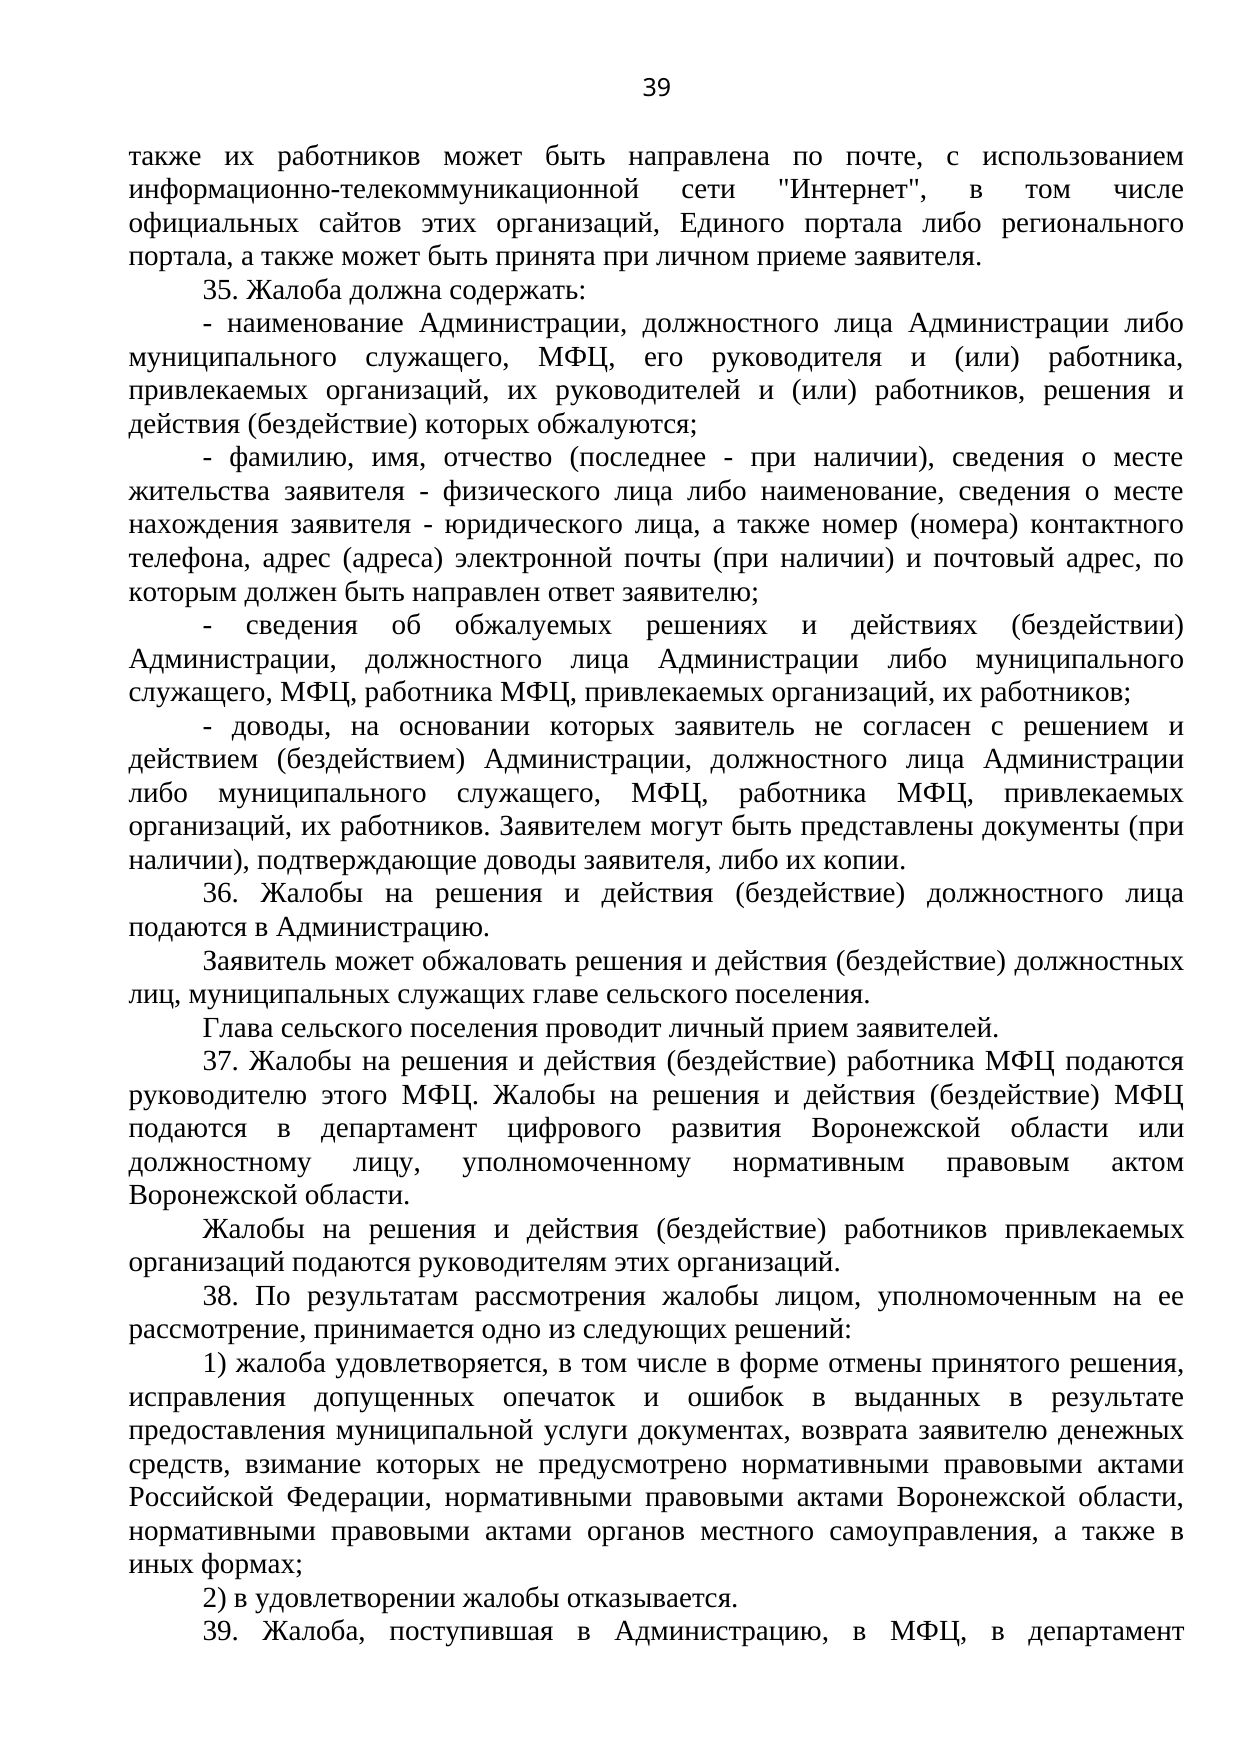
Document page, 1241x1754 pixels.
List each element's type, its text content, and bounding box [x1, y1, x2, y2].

text 36. Жалобы на решения и действия (бездействие) должностного лица подаются в Администрацию. [128, 876, 1185, 943]
text 37. Жалобы на решения и действия (бездействие) работника МФЦ подаются руководителю этого МФЦ. Жалобы на решения и действия (бездействие) МФЦ подаются в департамент цифрового развития Воронежской области или должностному лицу, уполномоченному нормативным правовым актом Воронежской области. [128, 1043, 1185, 1211]
text - фамилию, имя, отчество (последнее - при наличии), сведения о месте жительства заявителя - физического лица либо наименование, сведения о месте нахождения заявителя - юридического лица, а также номер (номера) контактного телефона, адрес (адреса) электронной почты (при наличии) и почтовый адрес, по которым должен быть направлен ответ заявителю; [128, 439, 1185, 607]
text 1) жалоба удовлетворяется, в том числе в форме отмены принятого решения, исправления допущенных опечаток и ошибок в выданных в результате предоставления муниципальной услуги документах, возврата заявителю денежных средств, взимание которых не предусмотрено нормативными правовыми актами Российской Федерации, нормативными правовыми актами Воронежской области, нормативными правовыми актами органов местного самоуправления, а также в иных формах; [128, 1345, 1185, 1580]
text - доводы, на основании которых заявитель не согласен с решением и действием (бездействием) Администрации, должностного лица Администрации либо муниципального служащего, МФЦ, работника МФЦ, привлекаемых организаций, их работников. Заявителем могут быть представлены документы (при наличии), подтверждающие доводы заявителя, либо их копии. [128, 708, 1185, 876]
text Глава сельского поселения проводит личный прием заявителей. [128, 1010, 1185, 1043]
text 38. По результатам рассмотрения жалобы лицом, уполномоченным на ее рассмотрение, принимается одно из следующих решений: [128, 1278, 1185, 1345]
text - наименование Администрации, должностного лица Администрации либо муниципального служащего, МФЦ, его руководителя и (или) работника, привлекаемых организаций, их руководителей и (или) работников, решения и действия (бездействие) которых обжалуются; [128, 305, 1185, 439]
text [128, 1613, 1185, 1647]
text 2) в удовлетворении жалобы отказывается. [128, 1580, 1185, 1613]
text Заявитель может обжаловать решения и действия (бездействие) должностных лиц, муниципальных служащих главе сельского поселения. [128, 943, 1185, 1010]
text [128, 138, 1185, 272]
text 35. Жалоба должна содержать: [128, 272, 1185, 305]
text Жалобы на решения и действия (бездействие) работников привлекаемых организаций подаются руководителям этих организаций. [128, 1211, 1185, 1278]
text - сведения об обжалуемых решениях и действиях (бездействии) Администрации, должностного лица Администрации либо муниципального служащего, МФЦ, работника МФЦ, привлекаемых организаций, их работников; [128, 607, 1185, 708]
